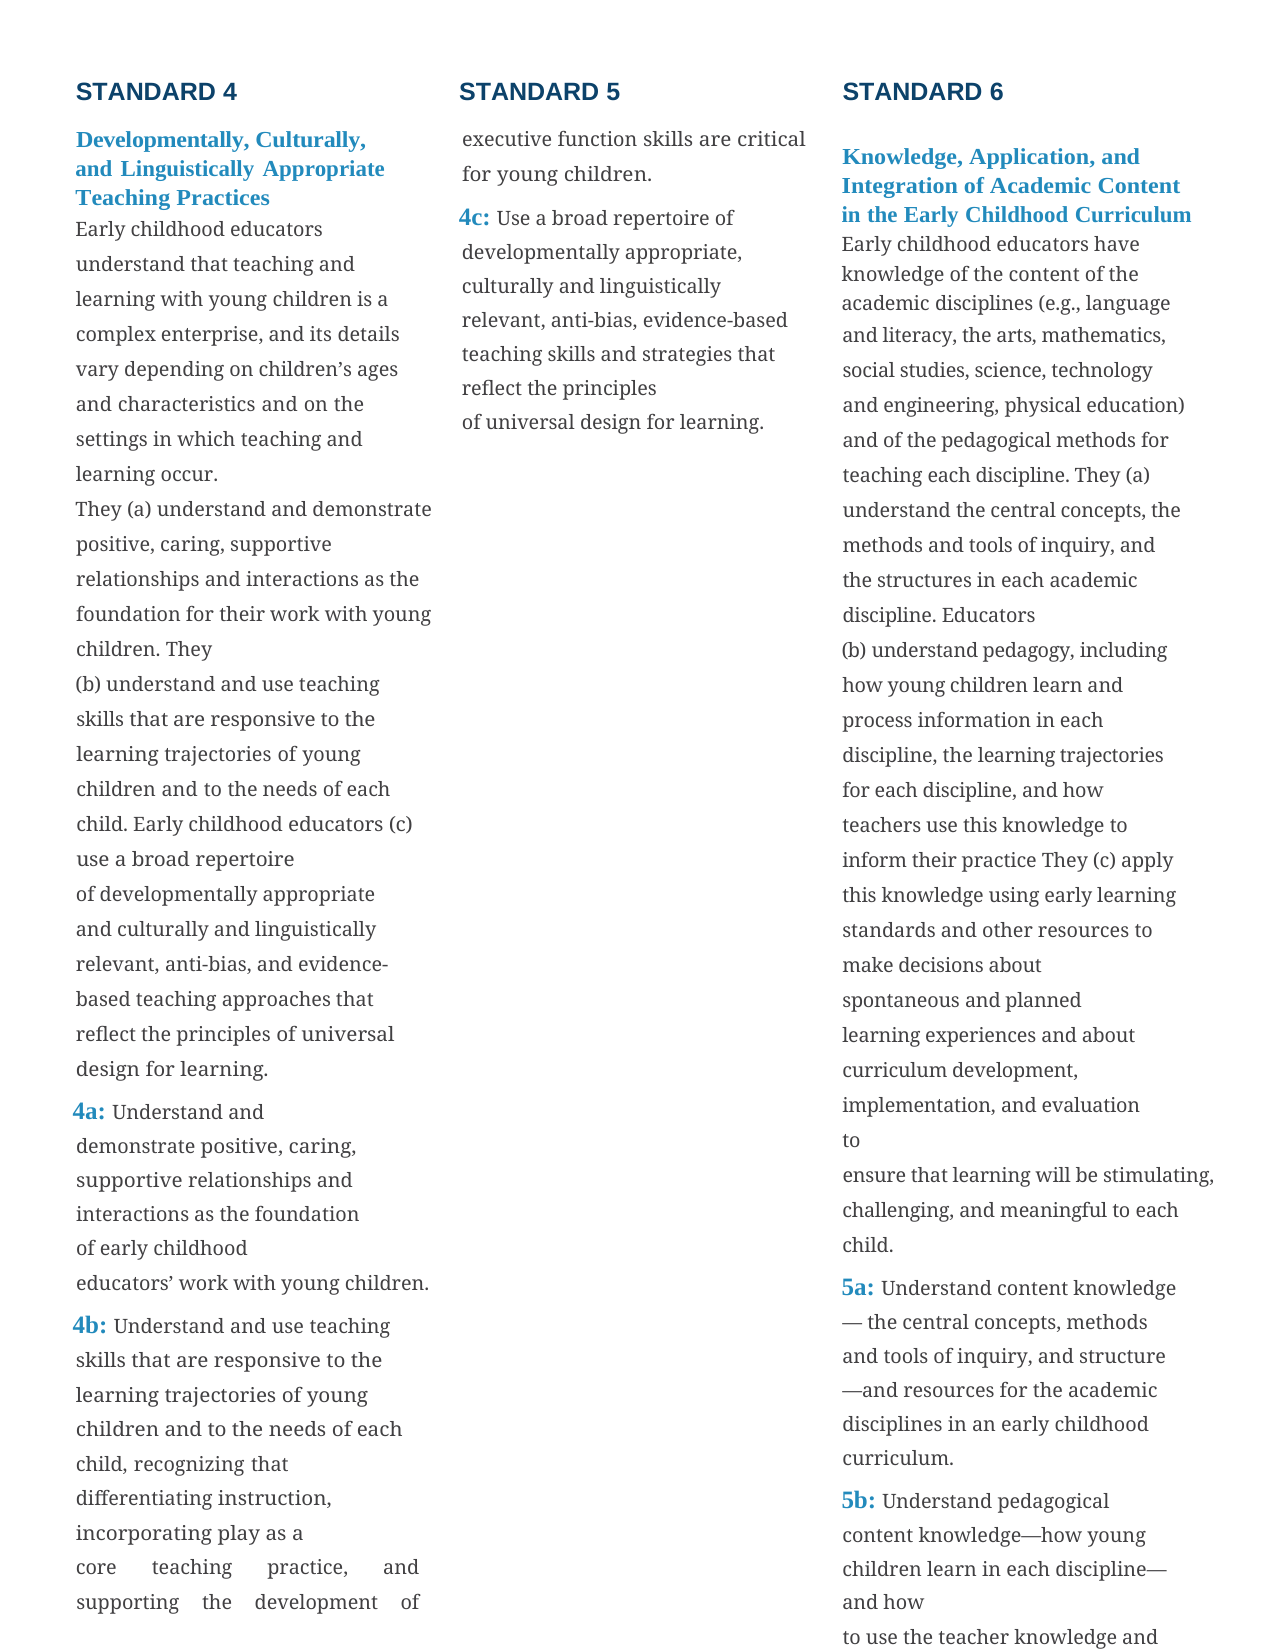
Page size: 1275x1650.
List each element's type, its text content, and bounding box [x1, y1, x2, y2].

text to use the teacher knowledge and practices described in Standards 1 through 4 to support young children’s learning in each content area. [842, 1623, 1183, 1650]
text They (a) understand and demonstrate positive, caring, supportive relationships and interactions as the foundation for their work with young children. They [75, 496, 433, 662]
text 5a: Understand content knowledge— the central concepts, methods and tools of inquiry, and structure—and resources for the academic disciplines in an early childhood curriculum. [841, 1272, 1184, 1471]
text make decisions about spontaneous and planned learning experiences and about curriculum development, implementation, and evaluation to [842, 951, 1159, 1153]
text educators’ work with young children. [76, 1269, 436, 1296]
list understand pedagogy, including how young children learn and process information in each discipline, the learning trajectories for each discipline, and how teachers use this knowledge to inform their practice They (c) apply this knowledge using early learning standards and other resources to [841, 636, 1187, 943]
text 4a: Understand and demonstrate positive, caring, supportive relationships and interactions as the foundation of early childhood [72, 1096, 371, 1261]
text core teaching practice, and supporting the development of executive function skills are critical for young children. [76, 1554, 419, 1616]
text core teaching practice, and supporting the development of executive function skills are critical for young children. [462, 126, 806, 188]
subtitle Developmentally, Culturally, and Linguistically Appropriate Teaching Practices [75, 126, 400, 210]
text Knowledge, Application, and Integration of Academic Content in the Early Childhood Curriculum Early childhood educators have knowledge of the content of the academic disciplines (e.g., language [841, 141, 1202, 316]
text 5b: Understand pedagogical content knowledge—how young children learn in each discipline—and how [841, 1486, 1175, 1616]
text of universal design for learning. [462, 408, 823, 435]
text 4c: Use a broad repertoire of developmentally appropriate, culturally and linguistically relevant, anti-bias, evidence-based teaching skills and strategies that reflect the principles [458, 202, 809, 401]
text (b) understand and use teaching skills that are responsive to the learning trajectories of young children and to the needs of each child. Early childhood educators (c) use a broad repertoire [75, 671, 425, 872]
text and literacy, the arts, mathematics, social studies, science, technology and engineering, physical education) and of the pedagogical methods for teaching each discipline. They (a) understand the central concepts, the methods and tools of inquiry, and the structures in each academic discipline. Educators [842, 321, 1187, 628]
text of developmentally appropriate and culturally and linguistically relevant, anti-bias, and evidence-based teaching approaches that reflect the principles of universal design for learning. [76, 881, 416, 1082]
text ensure that learning will be stimulating, challenging, and meaningful to each child. [842, 1161, 1214, 1258]
text Early childhood educators understand that teaching and learning with young children is a complex enterprise, and its details vary depending on children’s ages and characteristics and on the settings in which teaching and learning occur. [75, 216, 432, 487]
text 4b: Understand and use teaching skills that are responsive to the learning trajectories of young children and to the needs of each child, recognizing that differentiating instruction, incorporating play as a [72, 1310, 414, 1546]
